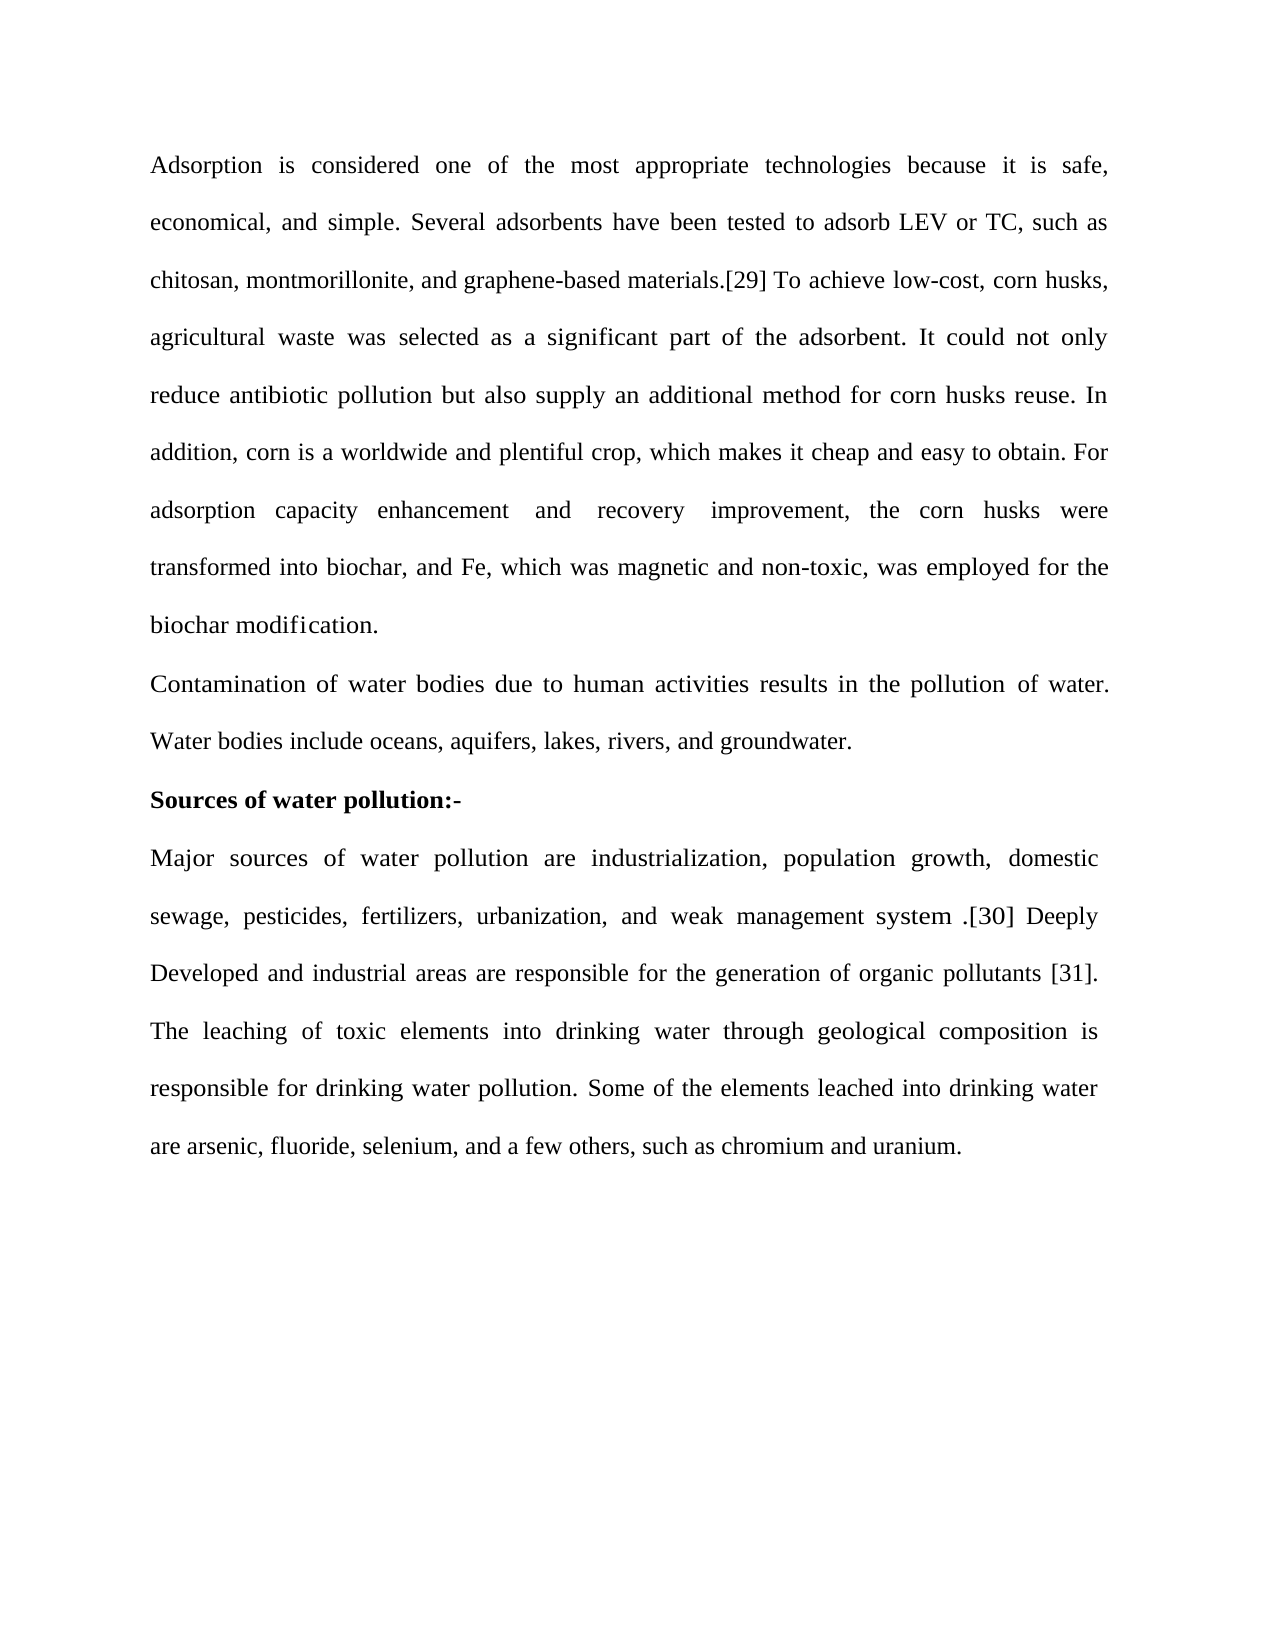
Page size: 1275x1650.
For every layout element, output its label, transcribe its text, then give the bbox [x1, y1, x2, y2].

text Major sources of water pollution are industrialization, population growth, domestic sewage, pesticides, fertilizers, urbanization, and weak management system .[30] Deeply Developed and industrial areas are responsible for the generation of organic pollutants [31]. The leaching of toxic elements into drinking water through geological composition is responsible for drinking water pollution. Some of the elements leached into drinking water are arsenic, fluoride, selenium, and a few others, such as chromium and uranium. [150, 843, 1098, 1159]
text Sources of water pollution:- [150, 785, 1110, 814]
text Adsorption is considered one of the most appropriate technologies because it is safe, economical, and simple. Several adsorbents have been tested to adsorb LEV or TC, such as chitosan, montmorillonite, and graphene-based materials.[29] To achieve low-cost, corn husks, agricultural waste was selected as a significant part of the adsorbent. It could not only reduce antibiotic pollution but also supply an additional method for corn husks reuse. In addition, corn is a worldwide and plentiful crop, which makes it cheap and easy to obtain. For adsorption capacity enhancement and recovery improvement, the corn husks were transformed into biochar, and Fe, which was magnetic and non-toxic, was employed for the biochar modification. [150, 150, 1109, 639]
text Contamination of water bodies due to human activities results in the pollution of water. Water bodies include oceans, aquifers, lakes, rivers, and groundwater. [150, 669, 1110, 755]
